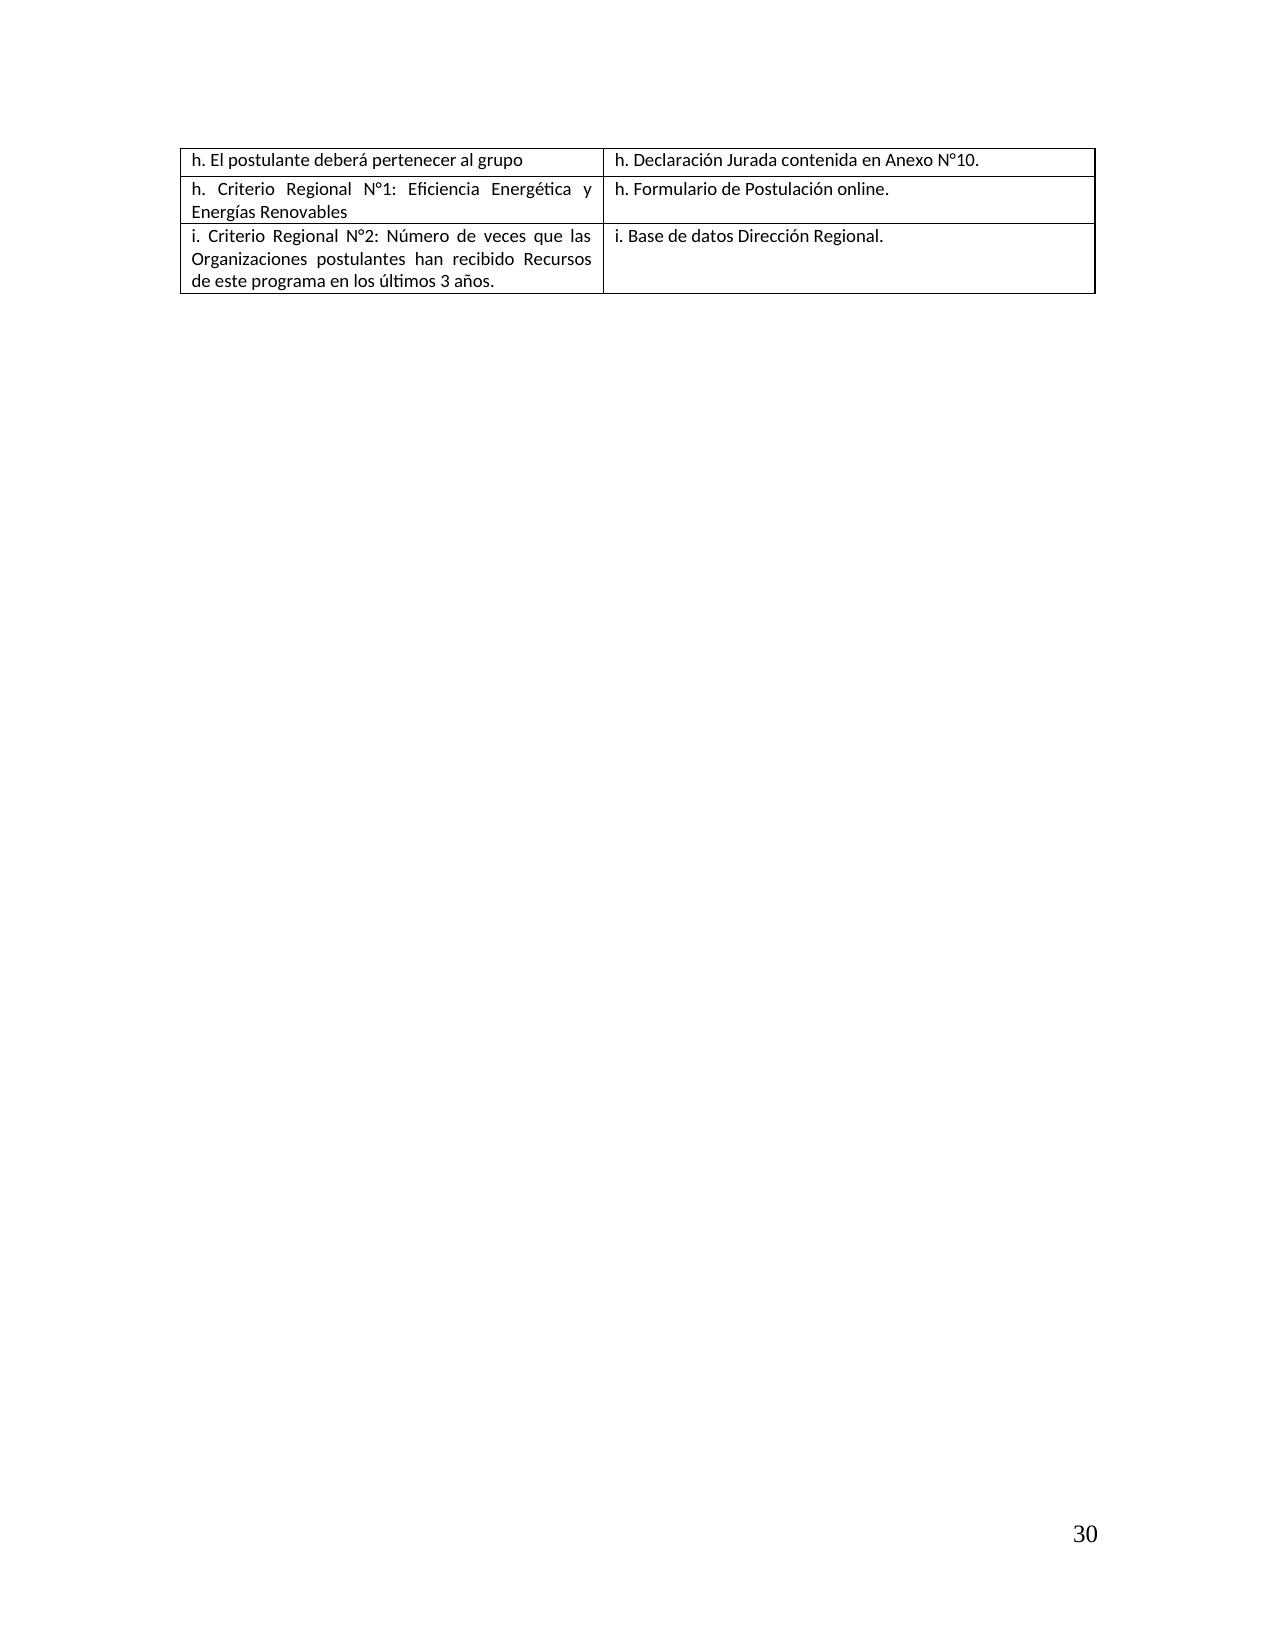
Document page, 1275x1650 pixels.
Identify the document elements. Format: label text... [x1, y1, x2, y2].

table_cell i. Criterio Regional N°2: Número de veces que las Organizaciones postulantes han recibido Recursos de este programa en los últimos 3 años. [181, 224, 603, 292]
table_cell h. Formulario de Postulación online. [604, 177, 1094, 223]
table_cell h. Declaración Jurada contenida en Anexo N°10. [604, 149, 1094, 176]
table_cell h. Criterio Regional N°1: Eficiencia Energética y Energías Renovables [181, 177, 603, 223]
table_cell i. Base de datos Dirección Regional. [604, 224, 1094, 292]
table_cell h. El postulante deberá pertenecer al grupo [181, 149, 603, 176]
